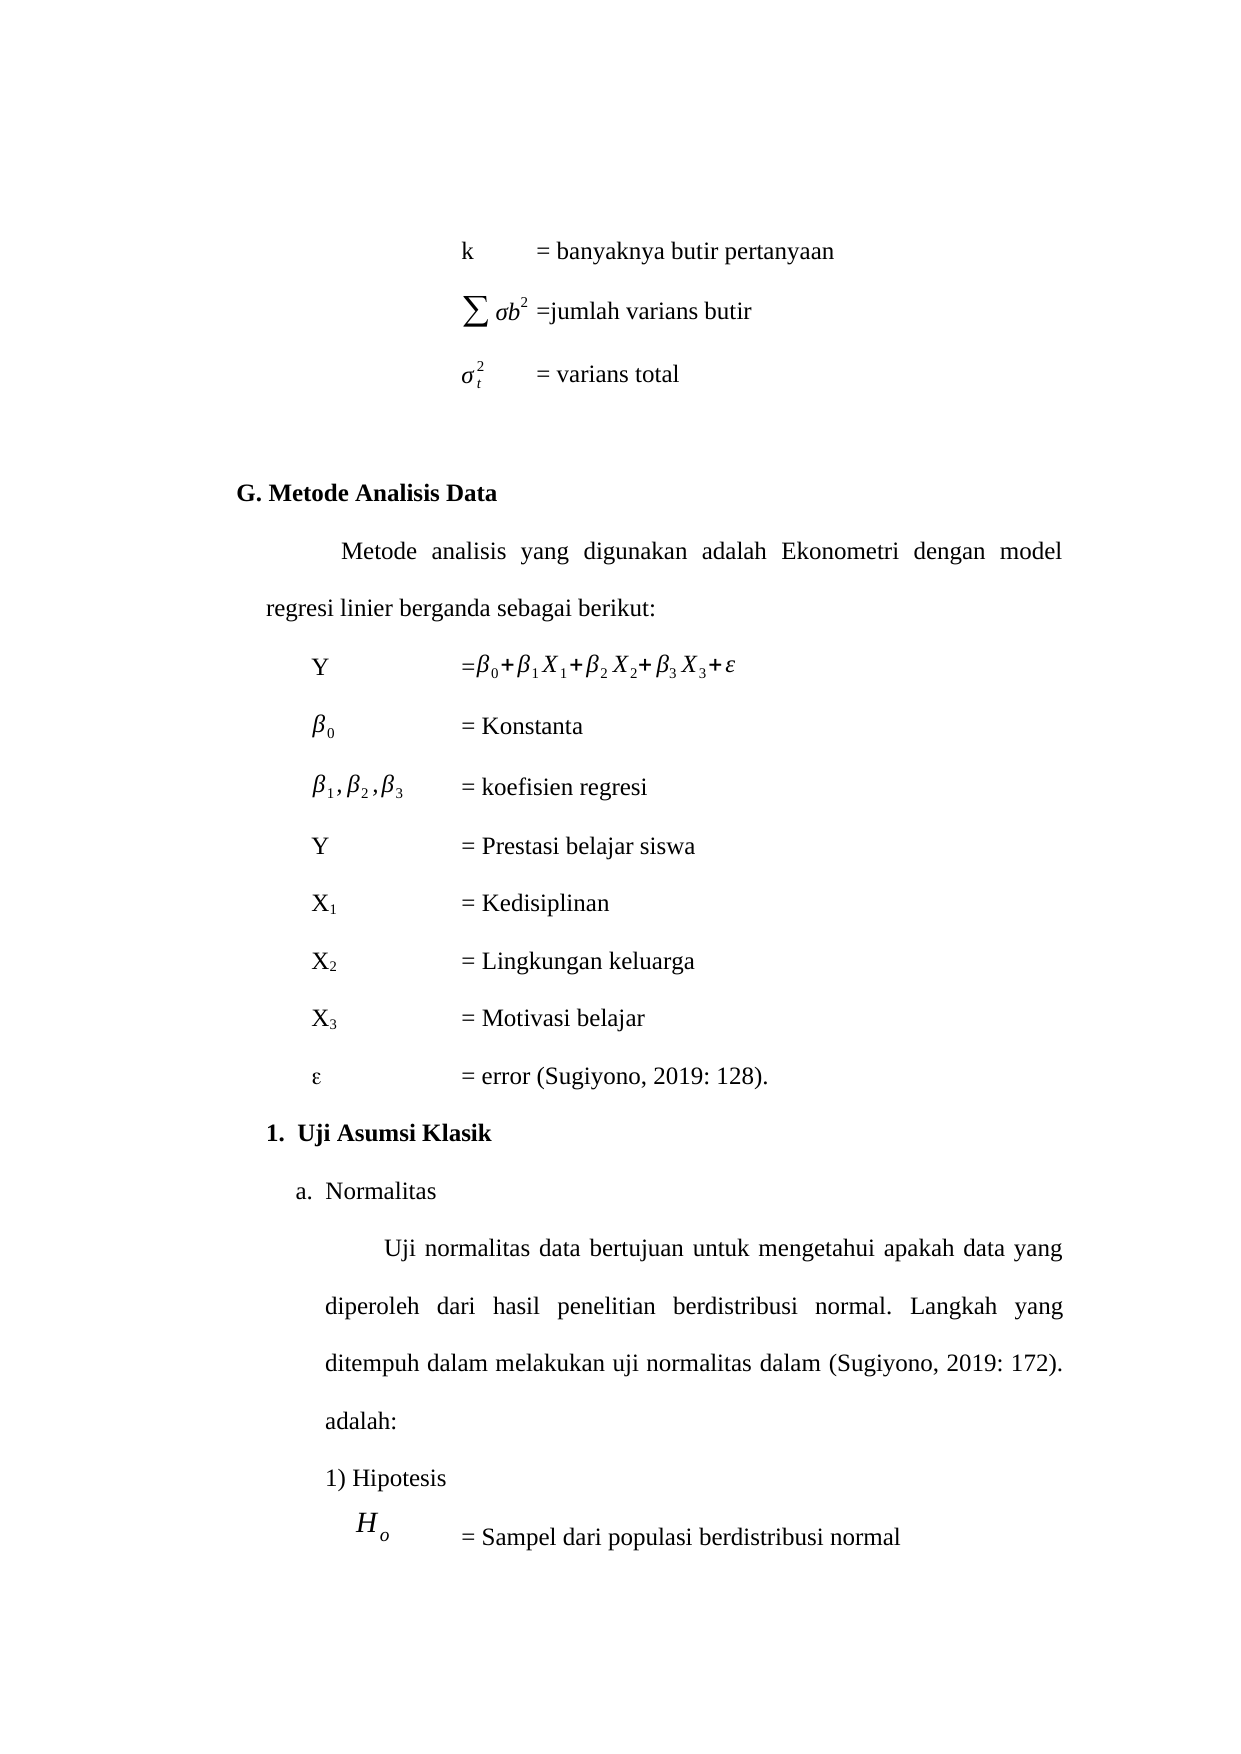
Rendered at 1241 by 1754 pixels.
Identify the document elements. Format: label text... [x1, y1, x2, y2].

text = Sampel dari populasi berdistribusi normal [354, 1507, 1063, 1551]
text X1 = Kedisiplinan [236, 888, 1063, 917]
text Uji normalitas data bertujuan untuk mengetahui apakah data yang diperoleh dari hasil penelitian berdistribusi normal. Langkah yang ditempuh dalam melakukan uji normalitas dalam (Sugiyono, 2019: 172). adalah: [325, 1233, 1063, 1435]
text = Konstanta [236, 711, 1063, 742]
text Metode analisis yang digunakan adalah Ekonometri dengan model regresi linier berganda sebagai berikut: [266, 536, 1063, 622]
text X3 = Motivasi belajar [236, 1003, 1063, 1032]
text = error (Sugiyono, 2019: 128). [236, 1061, 1063, 1090]
text 1) Hipotesis [325, 1463, 1063, 1492]
text = koefisien regresi [236, 771, 1063, 802]
text Y = [236, 651, 1063, 682]
list =jumlah varians butir [386, 294, 1063, 328]
list = varians total [386, 357, 1063, 392]
list a. Normalitas [295, 1176, 1063, 1205]
text G. Metode Analisis Data [236, 478, 1063, 507]
text X2 = Lingkungan keluarga [236, 946, 1063, 975]
list 1. Uji Asumsi Klasik [266, 1118, 1063, 1147]
text Y = Prestasi belajar siswa [236, 831, 1063, 860]
list k = banyaknya butir pertanyaan [386, 236, 1063, 265]
